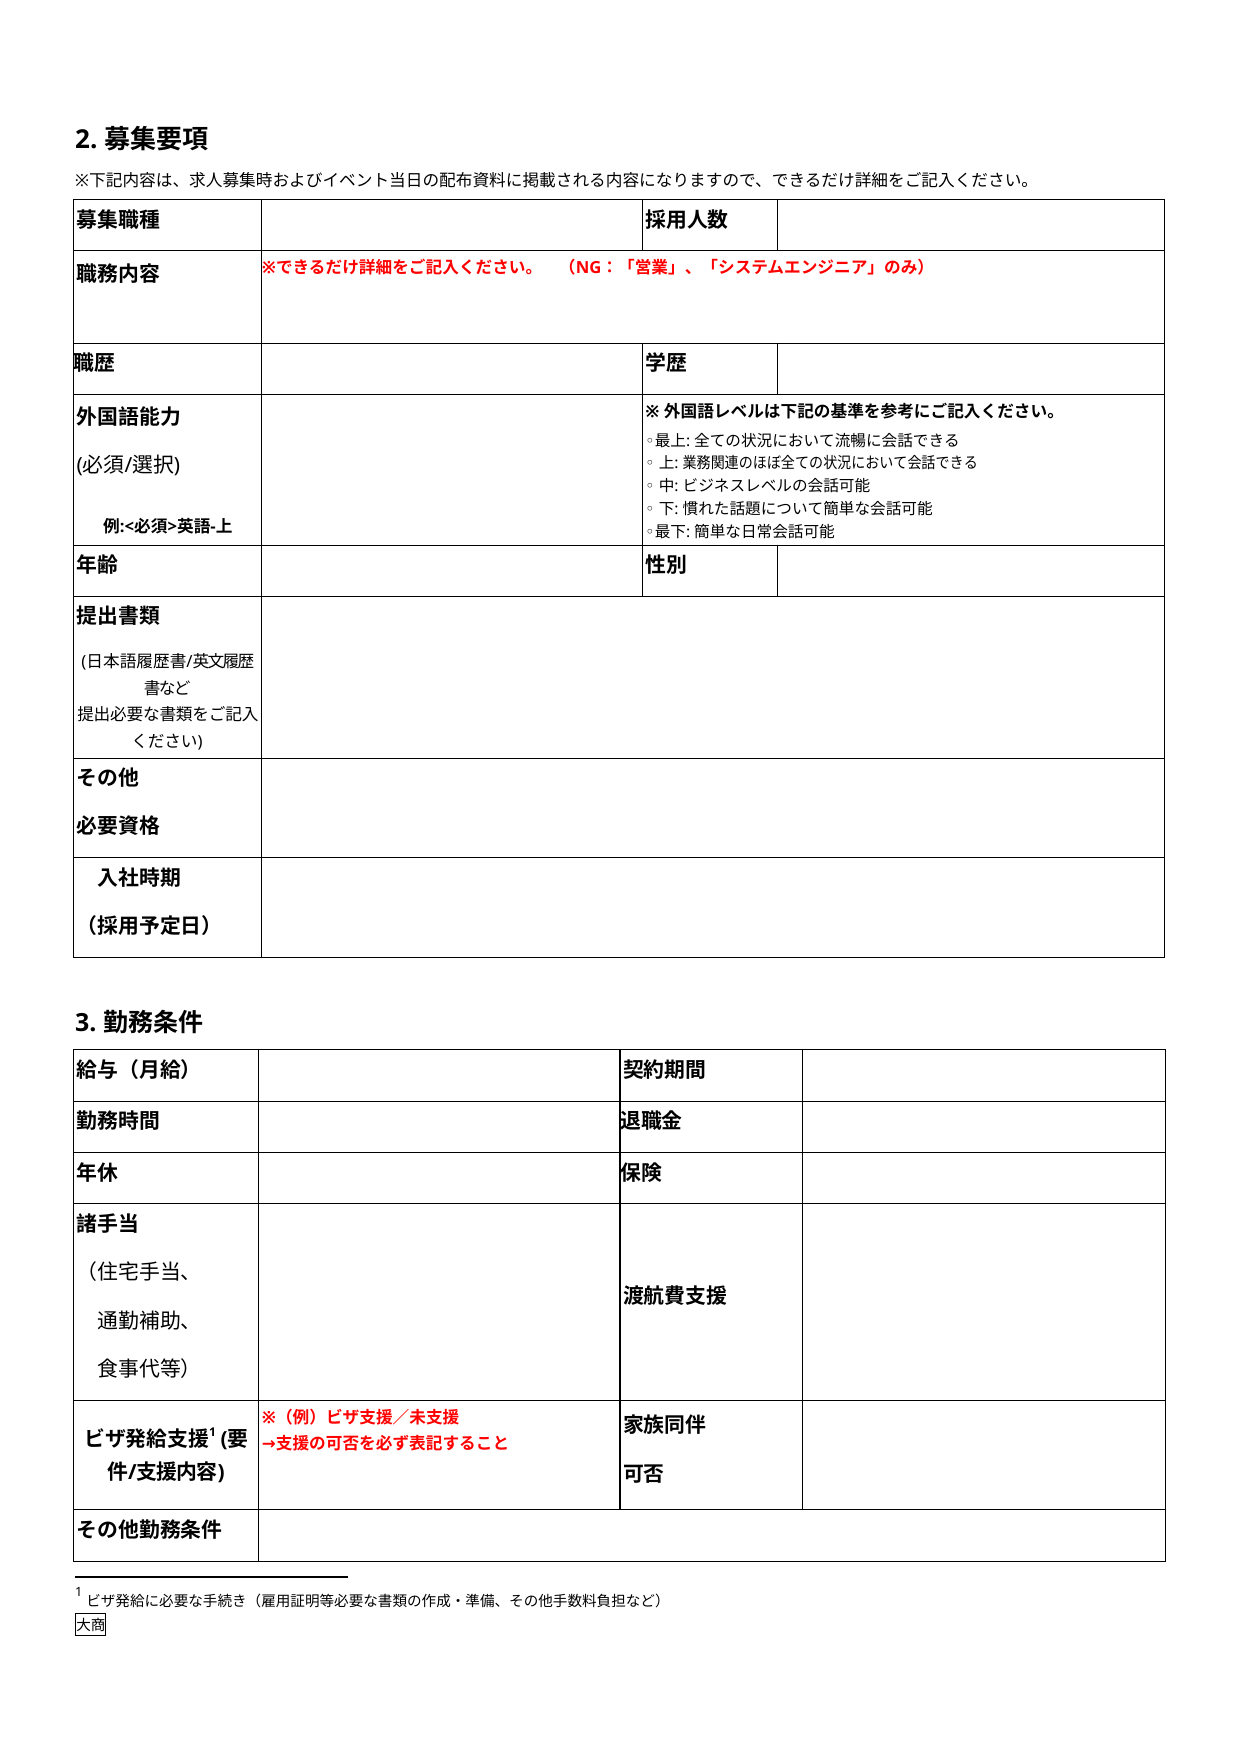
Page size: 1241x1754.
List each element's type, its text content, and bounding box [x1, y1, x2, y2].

table_cell ※できるだけ詳細をご記入ください。 （NG：「営業」、「システムエンジニア」のみ） [262, 251, 1164, 343]
table_cell [262, 344, 642, 394]
table_cell [803, 1401, 1165, 1509]
table_cell 家族同伴 可否 [621, 1401, 802, 1509]
text ※下記内容は、求人募集時およびイベント当日の配布資料に掲載される内容になりますので、できるだけ詳細をご記入ください。 [75, 167, 1165, 192]
table_header [262, 200, 642, 250]
table_cell 年休 [74, 1153, 258, 1203]
table_header [778, 200, 1164, 250]
table_cell 性別 [643, 546, 777, 596]
text 2. 募集要項 [75, 118, 1165, 156]
table_cell 提出書類 (日本語履歴書/英文履歴書など 提出必要な書類をご記入ください) [74, 597, 261, 757]
table_cell [262, 858, 1164, 957]
table_cell [262, 759, 1164, 857]
table_cell [778, 546, 1164, 596]
table_cell 職務内容 [74, 251, 261, 343]
table_header 採用人数 [643, 200, 777, 250]
table_cell [262, 597, 1164, 757]
table_cell 諸手当 （住宅手当、 通勤補助、 食事代等） [74, 1204, 258, 1400]
table_cell 勤務時間 [74, 1102, 258, 1152]
table_cell [262, 546, 642, 596]
table_cell [803, 1102, 1165, 1152]
table_cell 退職金 [621, 1102, 802, 1152]
table_cell ビザ発給支援 (要件/支援内容) [74, 1401, 258, 1509]
table_cell ※（例）ビザ支援／未支援 →支援の可否を必ず表記すること [259, 1401, 619, 1509]
table_cell 外国語能力 (必須/選択) 例:<必須>英語-上 [74, 395, 261, 544]
table_cell 職歴 [74, 344, 261, 394]
table_header [259, 1050, 619, 1101]
table_cell [259, 1510, 1165, 1561]
table_cell 学歴 [643, 344, 777, 394]
table_header 募集職種 [74, 200, 261, 250]
table_header 給与（月給） [74, 1050, 258, 1101]
table_cell [262, 395, 642, 544]
table_cell [803, 1204, 1165, 1400]
table_cell 保険 [621, 1153, 802, 1203]
table_header 契約期間 [621, 1050, 802, 1101]
table_cell ※ 外国語レベルは下記の基準を参考にご記入ください。 ◦最上: 全ての状況において流暢に会話できる ◦ 上: 業務関連のほぼ全ての状況において会話できる ◦ 中: ビジネスレベルの会話可能 ◦ 下: 慣れた話題について簡単な会話可能 ◦最下: 簡単な日常会話可能 [643, 395, 1164, 544]
table_cell 年齢 [74, 546, 261, 596]
table_cell [778, 344, 1164, 394]
text 3. 勤務条件 [75, 1002, 1165, 1038]
table_cell [803, 1153, 1165, 1203]
table_cell その他勤務条件 [74, 1510, 258, 1561]
table_cell [259, 1204, 619, 1400]
table_cell 渡航費支援 [621, 1204, 802, 1400]
table_cell 入社時期 （採用予定日） [74, 858, 261, 957]
table_cell [259, 1153, 619, 1203]
table_cell [259, 1102, 619, 1152]
table_cell その他 必要資格 [74, 759, 261, 857]
table_header [803, 1050, 1165, 1101]
